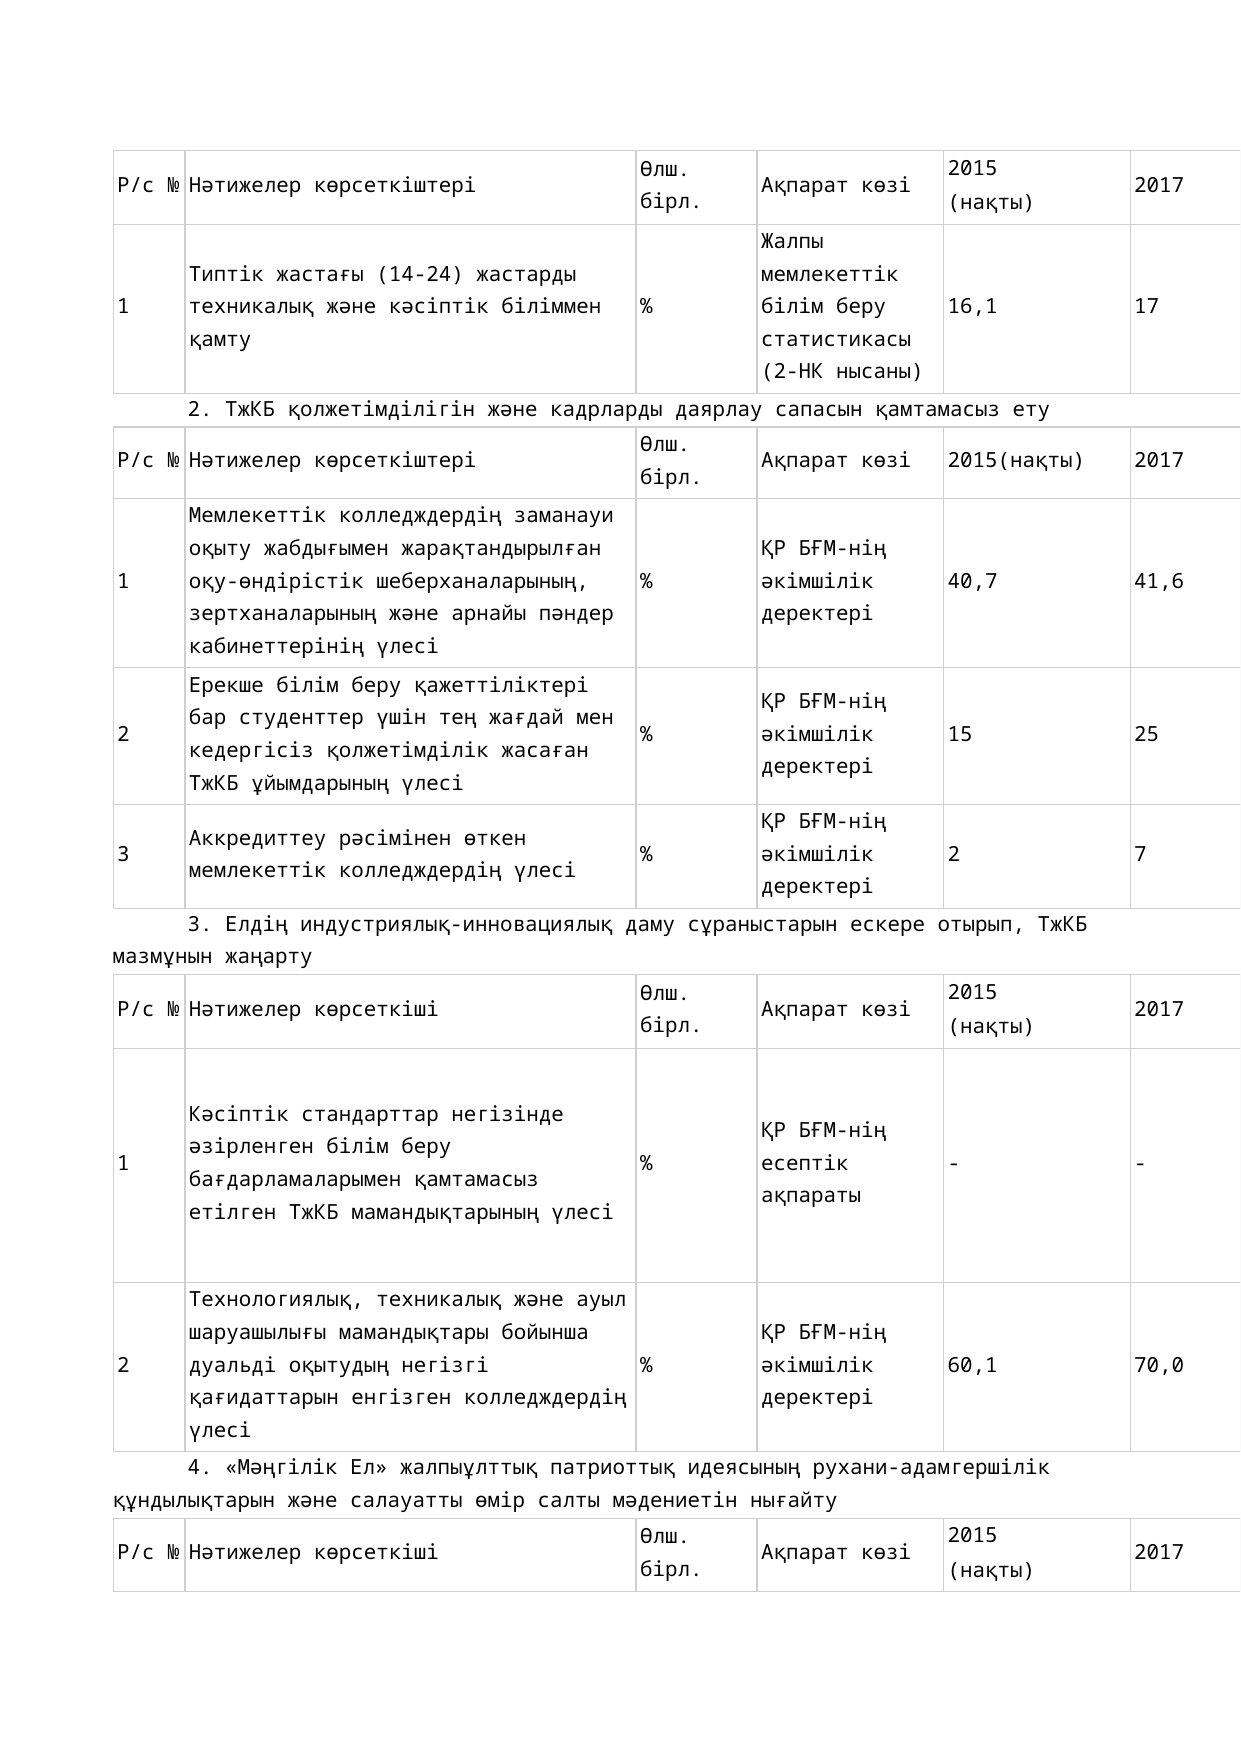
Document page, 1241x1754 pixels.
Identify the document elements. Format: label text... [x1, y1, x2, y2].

table_cell % [637, 225, 756, 393]
table_header 2015 (нақты) [944, 1519, 1130, 1591]
table_cell 1 [114, 1049, 184, 1282]
table_cell Кәсіптік стандарттар негізінде әзірленген білім беру бағдарламаларымен қамтамасыз етілген ТжКБ мамандықтарының үлесі [186, 1049, 635, 1282]
table_cell % [637, 1283, 756, 1451]
table_header 2017 [1131, 975, 1240, 1047]
table_cell 16,1 [944, 225, 1130, 393]
text 3. Елдің индустриялық-инновациялық даму сұраныстарын ескере отырып, ТжКБ мазмұнын жаңарту [112, 909, 1128, 970]
table_header Нәтижелер көрсеткіші [186, 1519, 635, 1591]
table_header 2017 [1131, 428, 1240, 498]
table_header Өлш. бірл. [637, 1519, 756, 1591]
table_cell 70,0 [1131, 1283, 1240, 1451]
table_cell 25 [1131, 668, 1240, 803]
table_header Ақпарат көзі [758, 151, 943, 223]
table_cell % [637, 499, 756, 667]
table_cell ҚР БҒМ-нің әкімшілік деректері [758, 668, 943, 803]
table_header 2015 (нақты) [944, 975, 1130, 1047]
table_header Р/с № [114, 1519, 184, 1591]
table_header Ақпарат көзі [758, 428, 943, 498]
table_cell % [637, 805, 756, 907]
table_header Нәтижелер көрсеткіштері [186, 428, 635, 498]
table_cell 2 [114, 668, 184, 803]
table_header 2015(нақты) [944, 428, 1130, 498]
table_cell % [637, 668, 756, 803]
table_cell - [1131, 1049, 1240, 1282]
table_cell 60,1 [944, 1283, 1130, 1451]
table_header Нәтижелер көрсеткіші [186, 975, 635, 1047]
table_cell Жалпы мемлекеттік білім беру статистикасы (2-НК нысаны) [758, 225, 943, 393]
table_cell % [637, 1049, 756, 1282]
table_cell Аккредиттеу рәсімінен өткен мемлекеттік колледждердің үлесі [186, 805, 635, 907]
table_cell 1 [114, 225, 184, 393]
table_cell ҚР БҒМ-нің әкімшілік деректері [758, 1283, 943, 1451]
table_header 2017 [1131, 151, 1240, 223]
table_cell 15 [944, 668, 1130, 803]
table_cell 2 [944, 805, 1130, 907]
table_cell 40,7 [944, 499, 1130, 667]
table_cell 2 [114, 1283, 184, 1451]
table_cell 7 [1131, 805, 1240, 907]
table_cell ҚР БҒМ-нің есептік ақпараты [758, 1049, 943, 1282]
table_cell 1 [114, 499, 184, 667]
table_header Өлш. бірл. [637, 428, 756, 498]
table_header Өлш. бірл. [637, 151, 756, 223]
table_cell ҚР БҒМ-нің әкімшілік деректері [758, 499, 943, 667]
table_header Р/с № [114, 975, 184, 1047]
table_cell ҚР БҒМ-нің әкімшілік деректері [758, 805, 943, 907]
text 2. ТжКБ қолжетімділігін және кадрларды даярлау сапасын қамтамасыз ету [112, 394, 1128, 422]
table_header Ақпарат көзі [758, 975, 943, 1047]
table_header 2017 [1131, 1519, 1240, 1591]
table_cell 41,6 [1131, 499, 1240, 667]
table_cell Типтік жастағы (14-24) жастарды техникалық және кәсіптік біліммен қамту [186, 225, 635, 393]
table_cell 3 [114, 805, 184, 907]
table_header Ақпарат көзі [758, 1519, 943, 1591]
table_header Р/с № [114, 151, 184, 223]
text 4. «Мәңгілік Ел» жалпыұлттық патриоттық идеясының рухани-адамгершілік құндылықтарын және салауатты өмір салты мәдениетін нығайту [112, 1452, 1128, 1513]
table_cell Ерекше білім беру қажеттіліктері бар студенттер үшін тең жағдай мен кедергісіз қолжетімділік жасаған ТжКБ ұйымдарының үлесі [186, 668, 635, 803]
table_cell - [944, 1049, 1130, 1282]
table_header Өлш. бірл. [637, 975, 756, 1047]
table_cell Мемлекеттік колледждердің заманауи оқыту жабдығымен жарақтандырылған оқу-өндірістік шеберханаларының, зертханаларының және арнайы пәндер кабинеттерінің үлесі [186, 499, 635, 667]
table_cell 17 [1131, 225, 1240, 393]
table_header 2015 (нақты) [944, 151, 1130, 223]
table_header Нәтижелер көрсеткіштері [186, 151, 635, 223]
table_cell Технологиялық, техникалық және ауыл шаруашылығы мамандықтары бойынша дуальді оқытудың негізгі қағидаттарын енгізген колледждердің үлесі [186, 1283, 635, 1451]
table_header Р/с № [114, 428, 184, 498]
